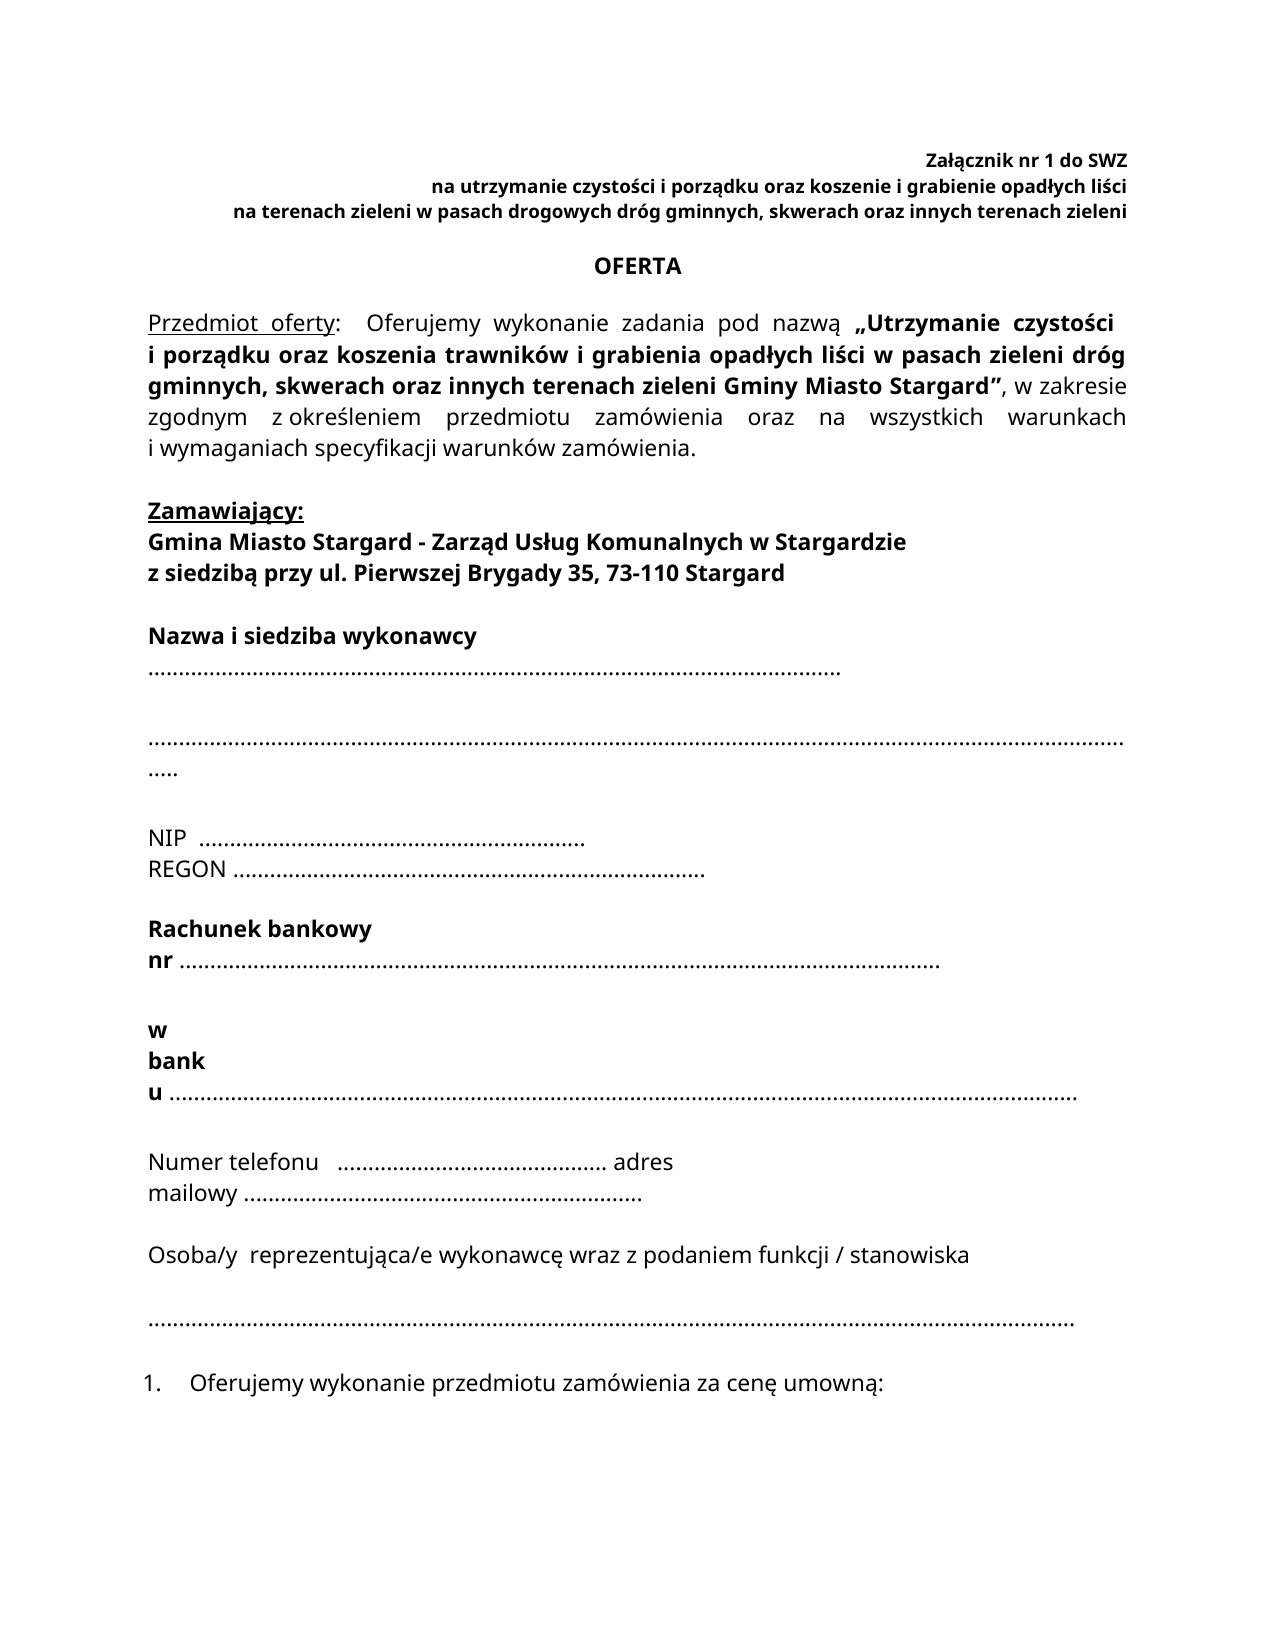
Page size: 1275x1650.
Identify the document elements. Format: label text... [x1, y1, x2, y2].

list Oferujemy wykonanie przedmiotu zamówienia za cenę umowną: [152, 1367, 1127, 1398]
text Rachunek bankowy nr ............................................................................................................................ [148, 913, 1127, 1014]
text Zamawiający: Gmina Miasto Stargard - Zarząd Usług Komunalnych w Stargardzie z siedzibą przy ul. Pierwszej Brygady 35, 73-110 Stargard [148, 495, 1127, 589]
text na terenach zieleni w pasach drogowych dróg gminnych, skwerach oraz innych terenach zieleni [148, 199, 1127, 224]
text ....................................................................................................................................................... [148, 1302, 1127, 1333]
text NIP ............................................................... REGON ............................................................................. [148, 822, 1127, 913]
text OFERTA [148, 250, 1127, 281]
text Numer telefonu ............................................ adres mailowy ................................................................. [148, 1146, 1127, 1208]
text Osoba/y reprezentująca/e wykonawcę wraz z podaniem funkcji / stanowiska [148, 1239, 1127, 1271]
text Załącznik nr 1 do SWZ na utrzymanie czystości i porządku oraz koszenie i grabienie opadłych liści [148, 148, 1127, 199]
text .................................................................................................................................................................... [148, 721, 1127, 822]
text w banku .................................................................................................................................................... [148, 1014, 1127, 1146]
text Przedmiot oferty: Oferujemy wykonanie zadania pod nazwą „Utrzymanie czystości i porządku oraz koszenia trawników i grabienia opadłych liści w pasach zieleni dróg gminnych, skwerach oraz innych terenach zieleni Gminy Miasto Stargard”, w zakresie zgodnym z określeniem przedmiotu zamówienia oraz na wszystkich warunkach i wymaganiach specyfikacji warunków zamówienia. [148, 307, 1127, 464]
subtitle Nazwa i siedziba wykonawcy ….............................................................................................................. [148, 620, 1127, 721]
